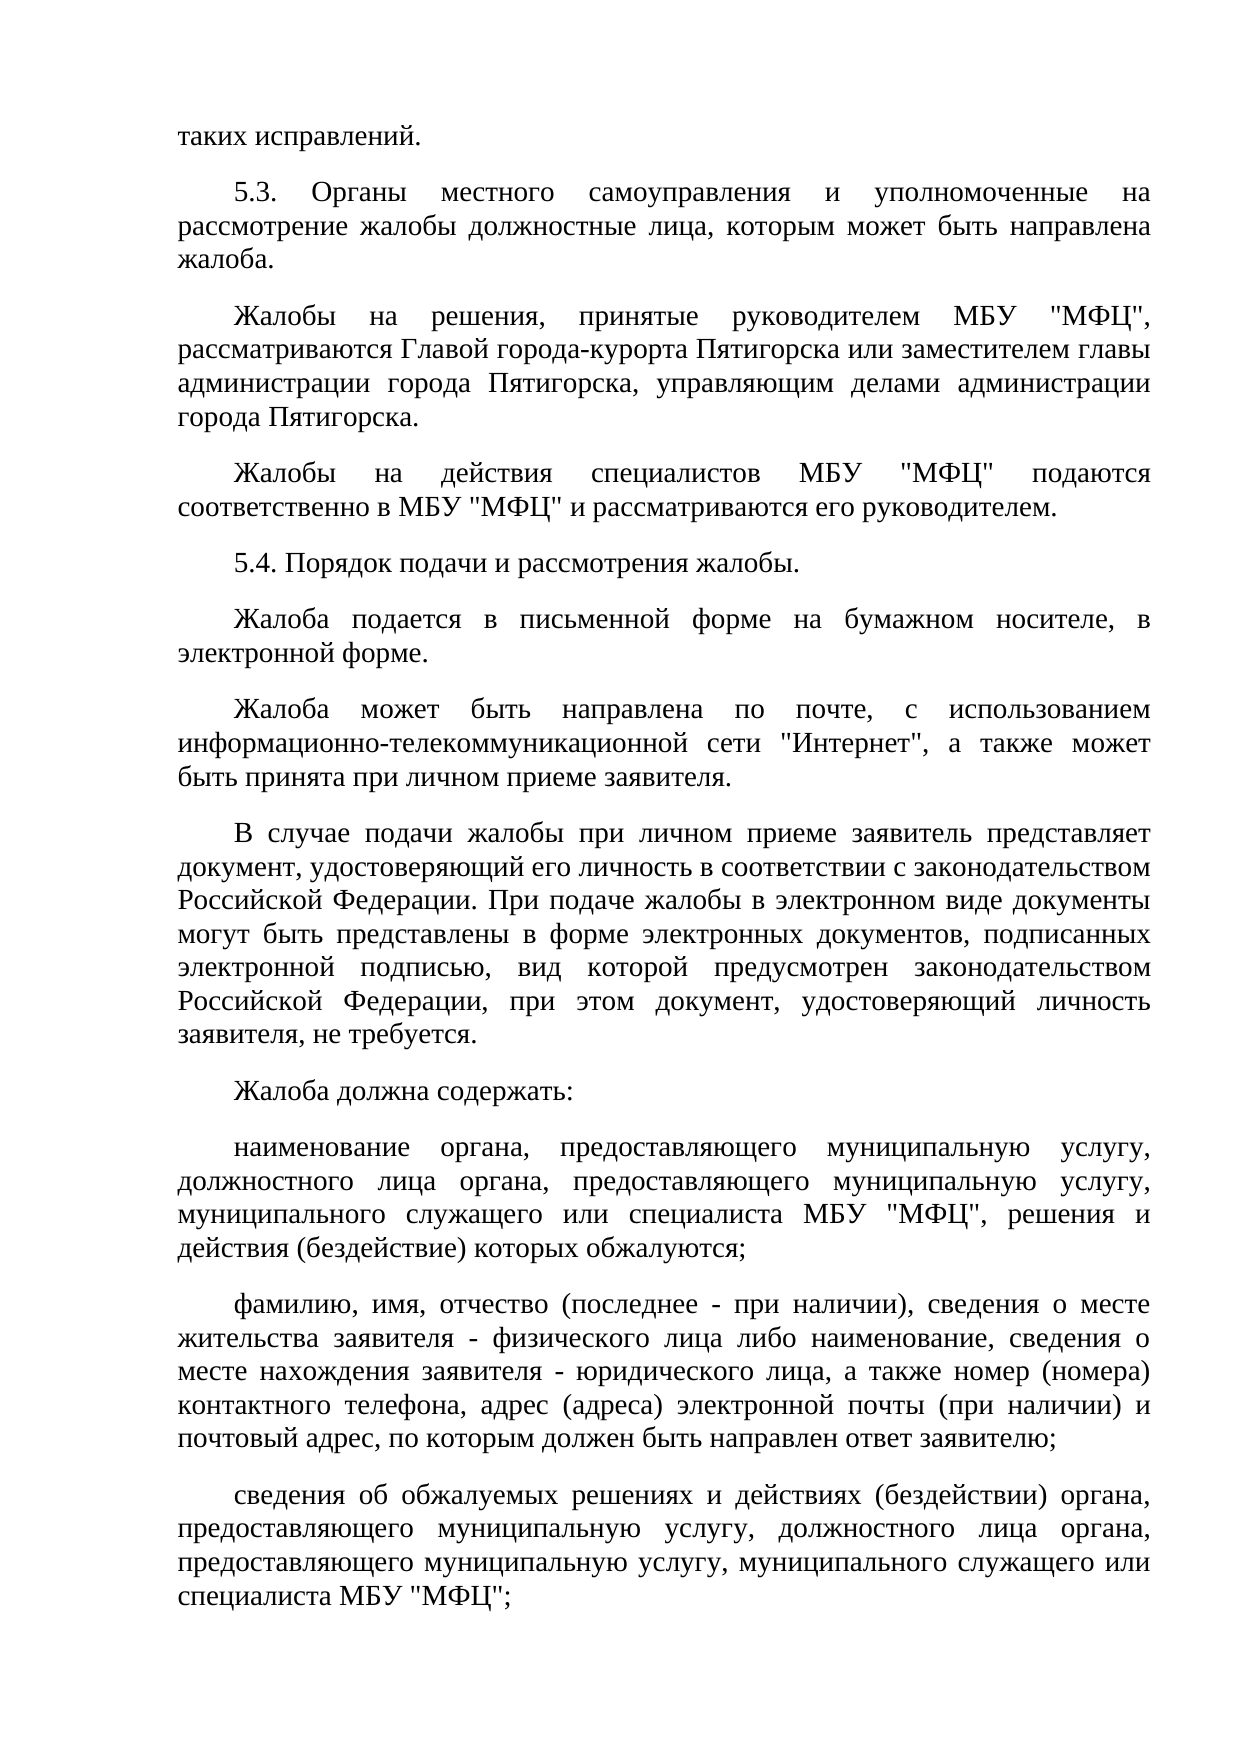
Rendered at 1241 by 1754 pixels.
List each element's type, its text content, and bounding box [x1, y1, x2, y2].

text Жалоба должна содержать: [177, 1073, 1152, 1106]
text сведения об обжалуемых решениях и действиях (бездействии) органа, предоставляющего муниципальную услугу, должностного лица органа, предоставляющего муниципальную услугу, муниципального служащего или специалиста МБУ "МФЦ"; [177, 1477, 1152, 1611]
text В случае подачи жалобы при личном приеме заявитель представляет документ, удостоверяющий его личность в соответствии с законодательством Российской Федерации. При подаче жалобы в электронном виде документы могут быть представлены в форме электронных документов, подписанных электронной подписью, вид которой предусмотрен законодательством Российской Федерации, при этом документ, удостоверяющий личность заявителя, не требуется. [177, 815, 1152, 1050]
text Жалобы на действия специалистов МБУ "МФЦ" подаются соответственно в МБУ "МФЦ" и рассматриваются его руководителем. [177, 455, 1152, 522]
text Жалоба подается в письменной форме на бумажном носителе, в электронной форме. [177, 602, 1152, 669]
text Жалобы на решения, принятые руководителем МБУ "МФЦ", рассматриваются Главой города-курорта Пятигорска или заместителем главы администрации города Пятигорска, управляющим делами администрации города Пятигорска. [177, 298, 1152, 432]
text 5.3. Органы местного самоуправления и уполномоченные на рассмотрение жалобы должностные лица, которым может быть направлена жалоба. [177, 174, 1152, 275]
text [177, 118, 1152, 152]
text фамилию, имя, отчество (последнее - при наличии), сведения о месте жительства заявителя - физического лица либо наименование, сведения о месте нахождения заявителя - юридического лица, а также номер (номера) контактного телефона, адрес (адреса) электронной почты (при наличии) и почтовый адрес, по которым должен быть направлен ответ заявителю; [177, 1286, 1152, 1454]
text наименование органа, предоставляющего муниципальную услугу, должностного лица органа, предоставляющего муниципальную услугу, муниципального служащего или специалиста МБУ "МФЦ", решения и действия (бездействие) которых обжалуются; [177, 1129, 1152, 1263]
text 5.4. Порядок подачи и рассмотрения жалобы. [177, 545, 1152, 579]
text Жалоба может быть направлена по почте, с использованием информационно-телекоммуникационной сети "Интернет", а также может быть принята при личном приеме заявителя. [177, 692, 1152, 792]
